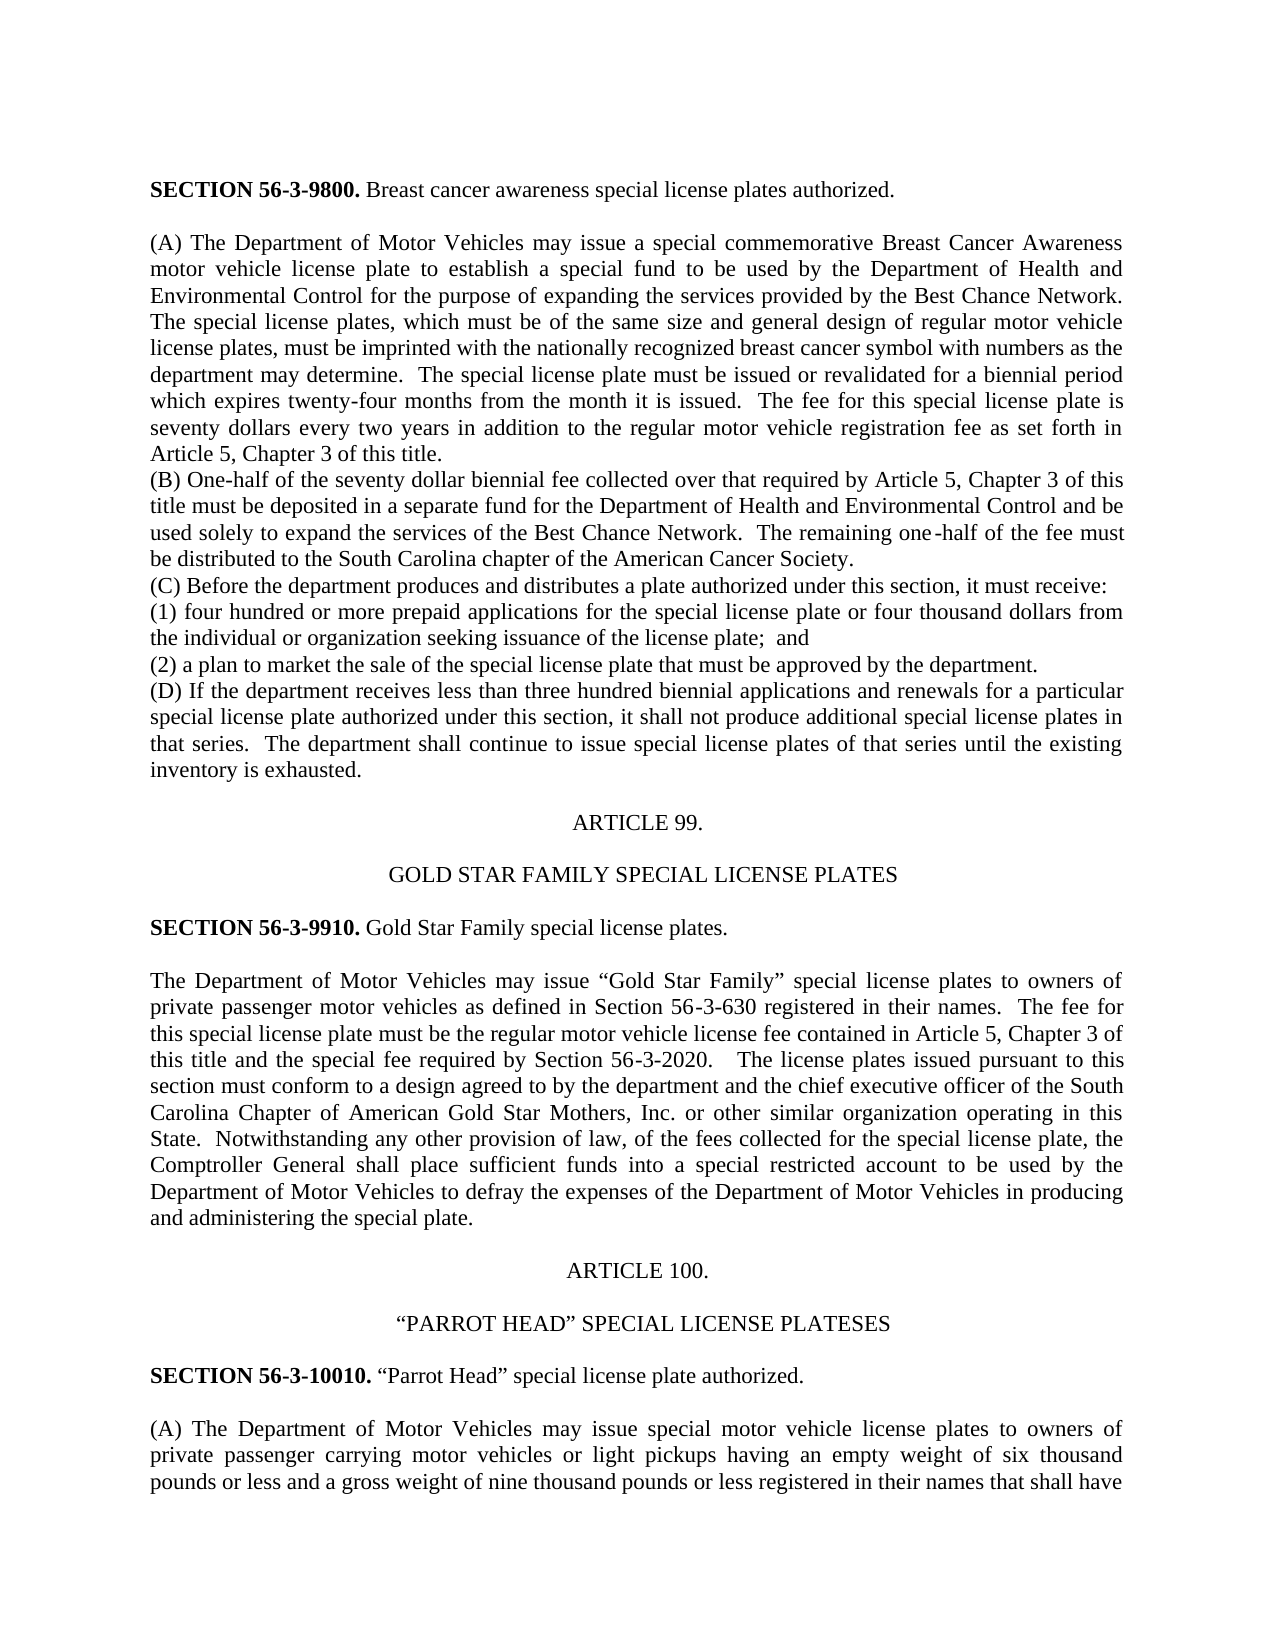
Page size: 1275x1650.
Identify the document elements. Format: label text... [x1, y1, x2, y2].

text GOLD STAR FAMILY SPECIAL LICENSE PLATES [150, 862, 1125, 888]
text ARTICLE 99. [150, 809, 1125, 835]
text (1) four hundred or more prepaid applications for the special license plate or four thousand dollars from the individual or organization seeking issuance of the license plate; and [150, 598, 1125, 651]
text SECTION 56-3-9910. Gold Star Family special license plates. [150, 914, 1125, 941]
text ARTICLE 100. [150, 1257, 1125, 1283]
text SECTION 56-3-9800. Breast cancer awareness special license plates authorized. [150, 176, 1125, 203]
text (C) Before the department produces and distributes a plate authorized under this section, it must receive: [150, 572, 1125, 598]
text “PARROT HEAD” SPECIAL LICENSE PLATESES [150, 1309, 1125, 1336]
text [150, 1415, 1125, 1494]
text (2) a plan to market the sale of the special license plate that must be approved by the department. [150, 651, 1125, 677]
text SECTION 56-3-10010. “Parrot Head” special license plate authorized. [150, 1362, 1125, 1389]
text The Department of Motor Vehicles may issue “Gold Star Family” special license plates to owners of private passenger motor vehicles as defined in Section 56-3-630 registered in their names. The fee for this special license plate must be the regular motor vehicle license fee contained in Article 5, Chapter 3 of this title and the special fee required by Section 56-3-2020. The license plates issued pursuant to this section must conform to a design agreed to by the department and the chief executive officer of the South Carolina Chapter of American Gold Star Mothers, Inc. or other similar organization operating in this State. Notwithstanding any other provision of law, of the fees collected for the special license plate, the Comptroller General shall place sufficient funds into a special restricted account to be used by the Department of Motor Vehicles to defray the expenses of the Department of Motor Vehicles in producing and administering the special plate. [150, 967, 1125, 1231]
text (B) One-half of the seventy dollar biennial fee collected over that required by Article 5, Chapter 3 of this title must be deposited in a separate fund for the Department of Health and Environmental Control and be used solely to expand the services of the Best Chance Network. The remaining one-half of the fee must be distributed to the South Carolina chapter of the American Cancer Society. [150, 466, 1125, 572]
text (D) If the department receives less than three hundred biennial applications and renewals for a particular special license plate authorized under this section, it shall not produce additional special license plates in that series. The department shall continue to issue special license plates of that series until the existing inventory is exhausted. [150, 677, 1125, 782]
text (A) The Department of Motor Vehicles may issue a special commemorative Breast Cancer Awareness motor vehicle license plate to establish a special fund to be used by the Department of Health and Environmental Control for the purpose of expanding the services provided by the Best Chance Network. The special license plates, which must be of the same size and general design of regular motor vehicle license plates, must be imprinted with the nationally recognized breast cancer symbol with numbers as the department may determine. The special license plate must be issued or revalidated for a biennial period which expires twenty-four months from the month it is issued. The fee for this special license plate is seventy dollars every two years in addition to the regular motor vehicle registration fee as set forth in Article 5, Chapter 3 of this title. [150, 229, 1125, 466]
